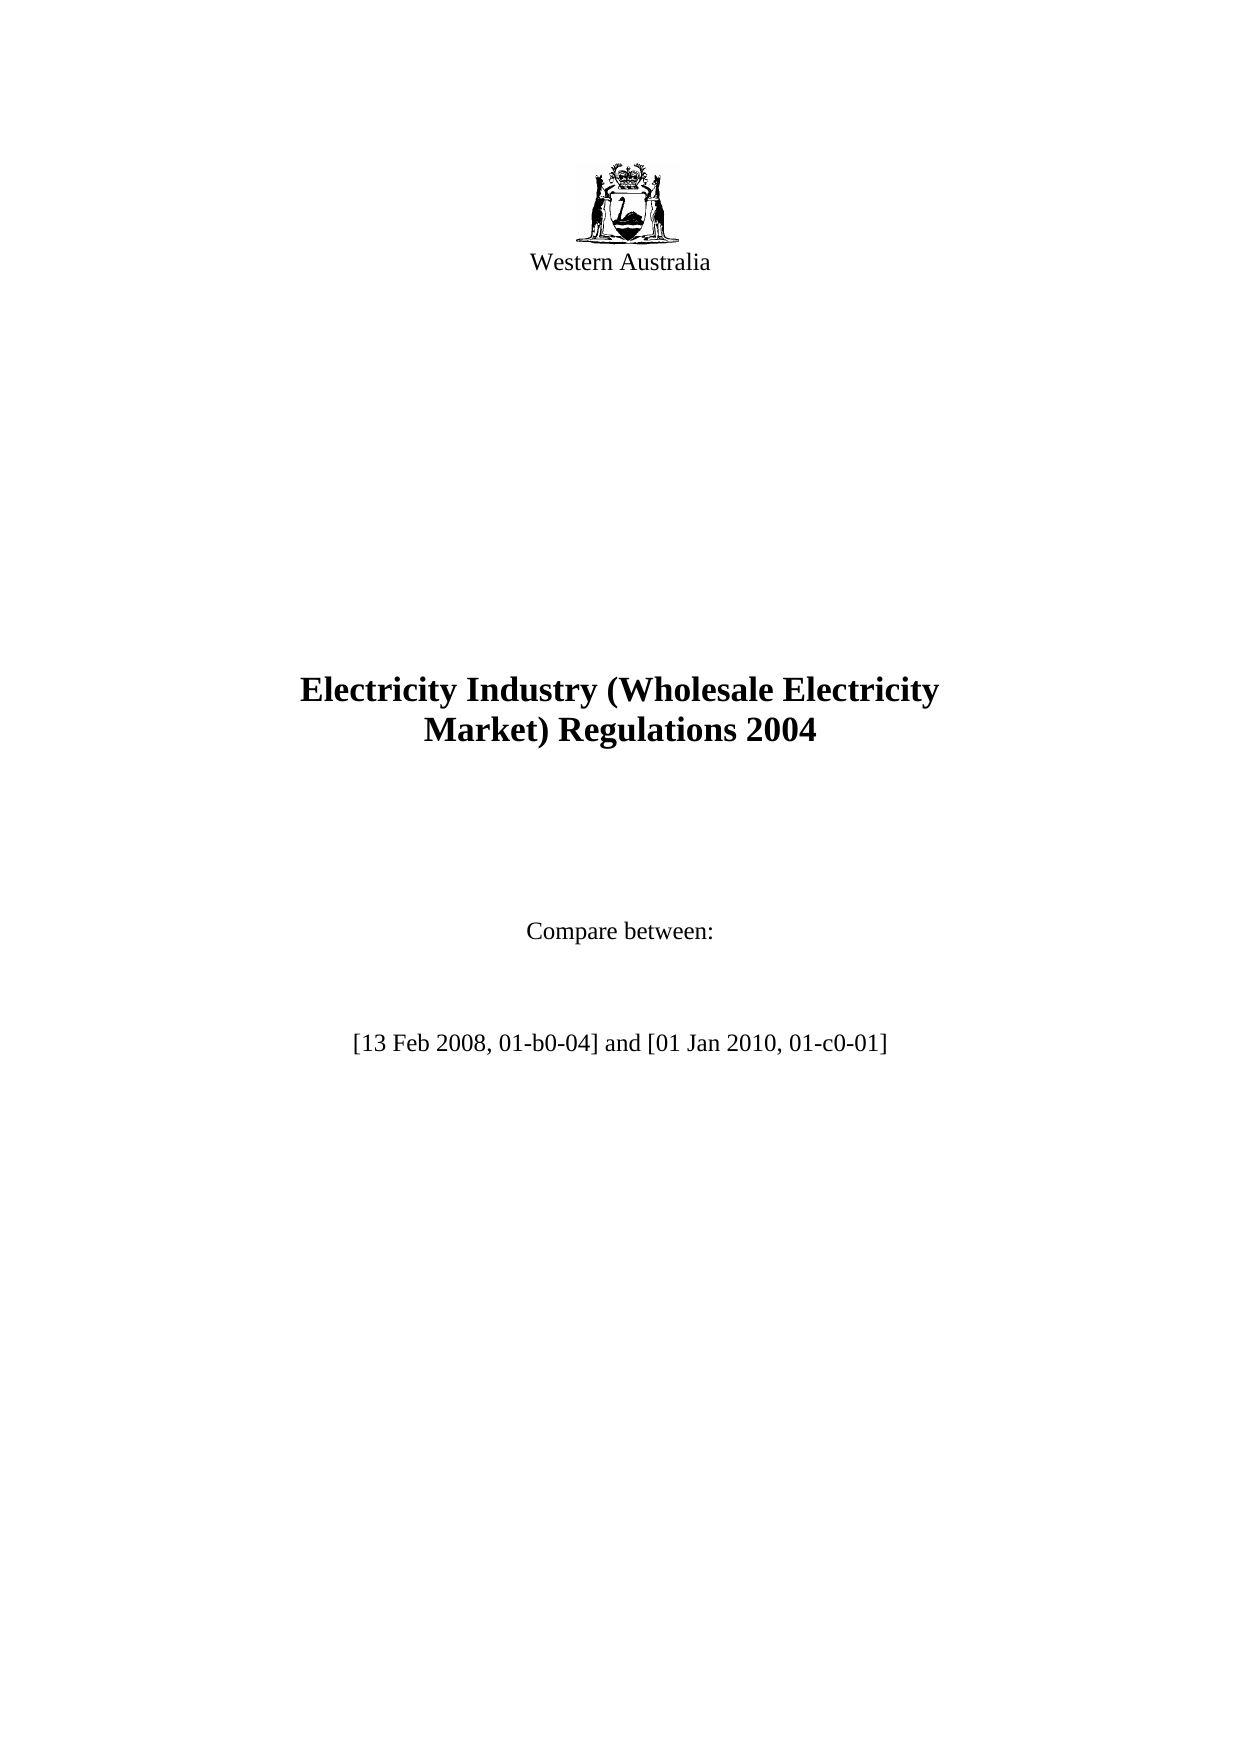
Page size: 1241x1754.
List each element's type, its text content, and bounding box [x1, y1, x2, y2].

picture [575, 162, 679, 246]
text Western Australia [251, 247, 990, 276]
text Compare between: [251, 916, 990, 945]
text [13 Feb 2008, 01-b0-04] and [01 Jan 2010, 01-c0-01] [251, 1028, 990, 1057]
text Electricity Industry (Wholesale Electricity Market) Regulations 2004 [251, 668, 990, 749]
